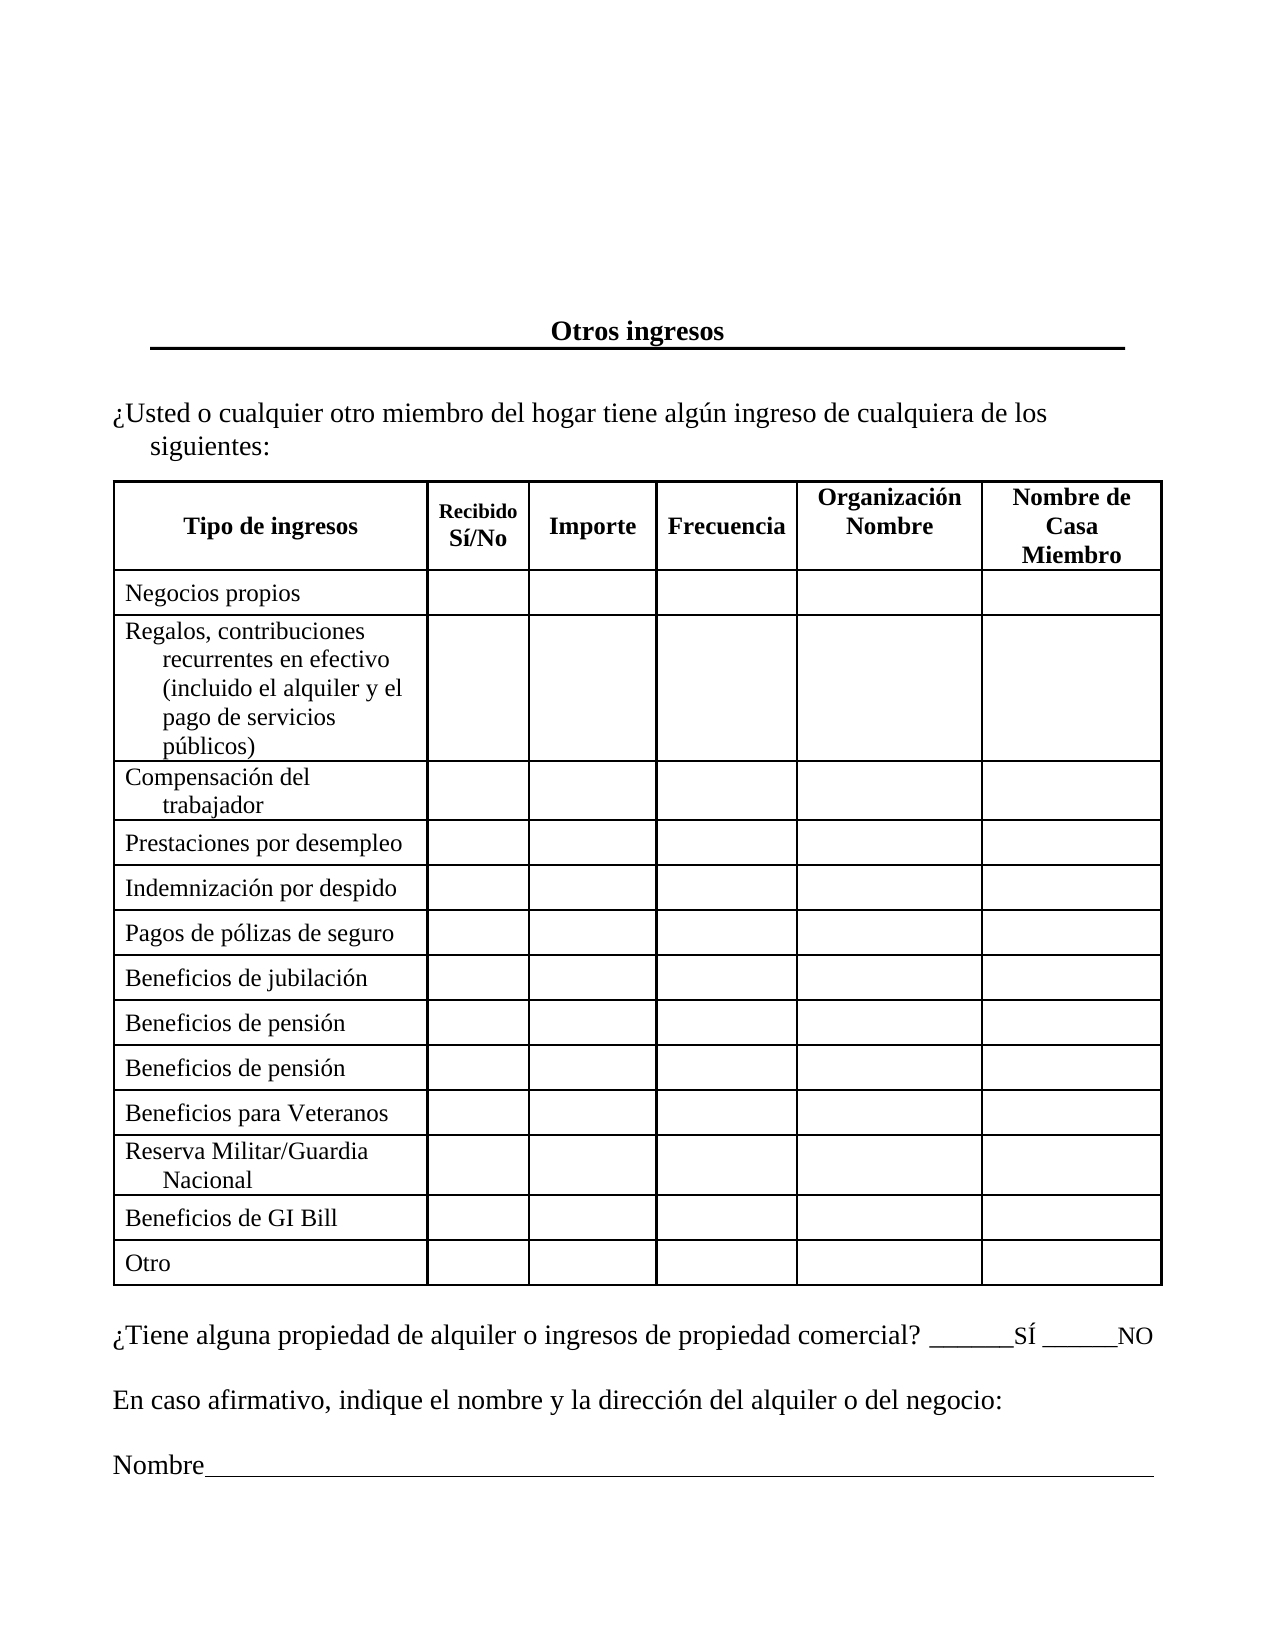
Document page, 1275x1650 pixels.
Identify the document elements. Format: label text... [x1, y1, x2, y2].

table_header Nombre de Casa Miembro [983, 483, 1160, 569]
table_cell [983, 911, 1160, 954]
text Nombre [112, 1448, 1162, 1480]
table_cell [798, 1091, 981, 1134]
table_cell [530, 1091, 655, 1134]
table_cell [429, 911, 528, 954]
table_cell [983, 1196, 1160, 1239]
table_cell [798, 1136, 981, 1194]
table_cell [658, 821, 796, 864]
table_cell [798, 1001, 981, 1044]
table_cell [530, 616, 655, 759]
table_cell [983, 616, 1160, 759]
table_cell [658, 762, 796, 819]
table_cell Beneficios de pensión [115, 1046, 426, 1089]
table_cell Beneficios de jubilación [115, 956, 426, 999]
table_cell [530, 1136, 655, 1194]
table_cell Reserva Militar/Guardia Nacional [115, 1136, 426, 1194]
table_cell [530, 1196, 655, 1239]
table_cell [658, 911, 796, 954]
table_cell [658, 1196, 796, 1239]
table_cell [983, 1001, 1160, 1044]
table_cell Beneficios para Veteranos [115, 1091, 426, 1134]
table_cell Regalos, contribuciones recurrentes en efectivo (incluido el alquiler y el pago de servicios públicos) [115, 616, 426, 759]
table_header Frecuencia [658, 483, 796, 569]
table_cell [798, 911, 981, 954]
table_cell [983, 821, 1160, 864]
table_cell Compensación del trabajador [115, 762, 426, 819]
table_cell [983, 1241, 1160, 1284]
table_cell [429, 571, 528, 614]
table_header Organización Nombre [798, 483, 981, 569]
table_cell [983, 866, 1160, 909]
table_cell [429, 1241, 528, 1284]
table_header Tipo de ingresos [115, 483, 426, 569]
table_cell [983, 956, 1160, 999]
table_cell [983, 1091, 1160, 1134]
table_cell [658, 571, 796, 614]
table_cell [429, 1001, 528, 1044]
table_cell [798, 616, 981, 759]
table_cell [658, 1091, 796, 1134]
table_cell [798, 866, 981, 909]
table_cell [429, 1046, 528, 1089]
text En caso afirmativo, indique el nombre y la dirección del alquiler o del negocio: [112, 1383, 1162, 1415]
table_cell [429, 956, 528, 999]
table_cell [658, 1046, 796, 1089]
table_cell [530, 821, 655, 864]
text Otros ingresos [112, 314, 1162, 347]
text ¿Usted o cualquier otro miembro del hogar tiene algún ingreso de cualquiera de los siguientes: [112, 396, 1162, 461]
table_cell [798, 1196, 981, 1239]
table_cell [798, 1046, 981, 1089]
table_cell [798, 956, 981, 999]
table_cell [429, 616, 528, 759]
table_cell [798, 762, 981, 819]
table_cell [983, 1046, 1160, 1089]
table_cell [530, 866, 655, 909]
table_cell [658, 616, 796, 759]
table_cell [658, 1241, 796, 1284]
table_cell Beneficios de pensión [115, 1001, 426, 1044]
text ¿Tiene alguna propiedad de alquiler o ingresos de propiedad comercial? ______SÍ ______NO [112, 1318, 1162, 1351]
table_header Importe [530, 483, 655, 569]
table_cell [429, 821, 528, 864]
table_header Recibido Sí/No [429, 483, 528, 569]
table_cell [429, 1091, 528, 1134]
table_cell [658, 956, 796, 999]
table_cell [658, 1001, 796, 1044]
table_cell [983, 1136, 1160, 1194]
table_cell [530, 1001, 655, 1044]
table_cell Pagos de pólizas de seguro [115, 911, 426, 954]
table_cell [798, 571, 981, 614]
table_cell [530, 911, 655, 954]
table_cell [530, 762, 655, 819]
table_cell Beneficios de GI Bill [115, 1196, 426, 1239]
table_cell Negocios propios [115, 571, 426, 614]
table_cell [429, 1136, 528, 1194]
table_cell Indemnización por despido [115, 866, 426, 909]
table_cell Prestaciones por desempleo [115, 821, 426, 864]
table_cell [429, 762, 528, 819]
table_cell [798, 1241, 981, 1284]
table_cell [798, 821, 981, 864]
table_cell [530, 571, 655, 614]
table_cell [658, 1136, 796, 1194]
table_cell [983, 571, 1160, 614]
table_cell [429, 1196, 528, 1239]
table_cell [530, 956, 655, 999]
table_cell [983, 762, 1160, 819]
table_cell Otro [115, 1241, 426, 1284]
table_cell [658, 866, 796, 909]
table_cell [530, 1241, 655, 1284]
table_cell [530, 1046, 655, 1089]
table_cell [429, 866, 528, 909]
